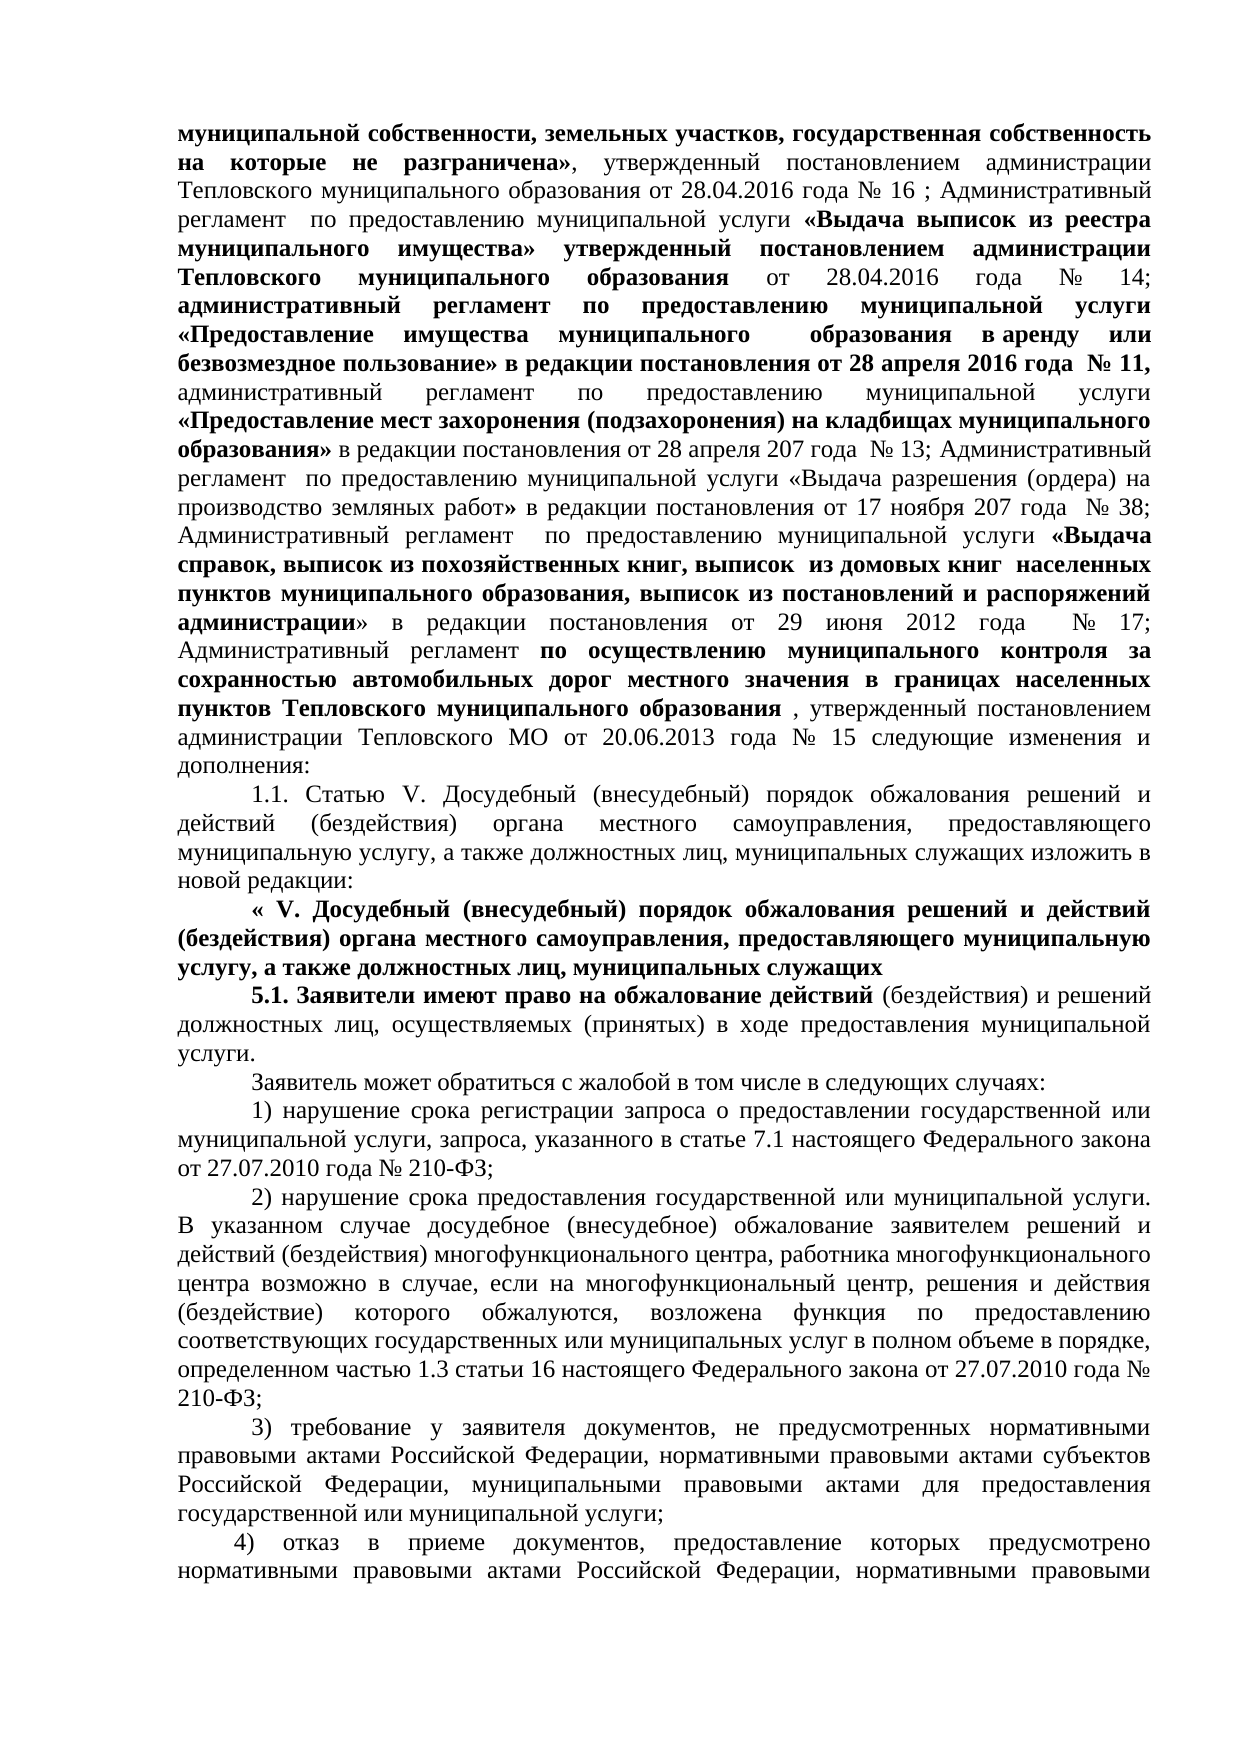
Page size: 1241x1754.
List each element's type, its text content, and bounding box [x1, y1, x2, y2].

text 2) нарушение срока предоставления государственной или муниципальной услуги. В указанном случае досудебное (внесудебное) обжалование заявителем решений и действий (бездействия) многофункционального центра, работника многофункционального центра возможно в случае, если на многофункциональный центр, решения и действия (бездействие) которого обжалуются, возложена функция по предоставлению соответствующих государственных или муниципальных услуг в полном объеме в порядке, определенном частью 1.3 статьи 16 настоящего Федерального закона от 27.07.2010 года № 210-ФЗ; [177, 1182, 1152, 1412]
text 1) нарушение срока регистрации запроса о предоставлении государственной или муниципальной услуги, запроса, указанного в статье 7.1 настоящего Федерального закона от 27.07.2010 года № 210-ФЗ; [177, 1096, 1152, 1182]
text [177, 1527, 1152, 1584]
text 3) требование у заявителя документов, не предусмотренных нормативными правовыми актами Российской Федерации, нормативными правовыми актами субъектов Российской Федерации, муниципальными правовыми актами для предоставления государственной или муниципальной услуги; [177, 1412, 1152, 1527]
text 1.1. Статью V. Досудебный (внесудебный) порядок обжалования решений и действий (бездействия) органа местного самоуправления, предоставляющего муниципальную услугу, а также должностных лиц, муниципальных служащих изложить в новой редакции: [177, 779, 1152, 894]
text 5.1. Заявители имеют право на обжалование действий (бездействия) и решений должностных лиц, осуществляемых (принятых) в ходе предоставления муниципальной услуги. [177, 981, 1152, 1067]
text « V. Досудебный (внесудебный) порядок обжалования решений и действий (бездействия) органа местного самоуправления, предоставляющего муниципальную услугу, а также должностных лиц, муниципальных служащих [177, 894, 1152, 981]
text Заявитель может обратиться с жалобой в том числе в следующих случаях: [177, 1067, 1152, 1096]
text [177, 118, 1152, 779]
